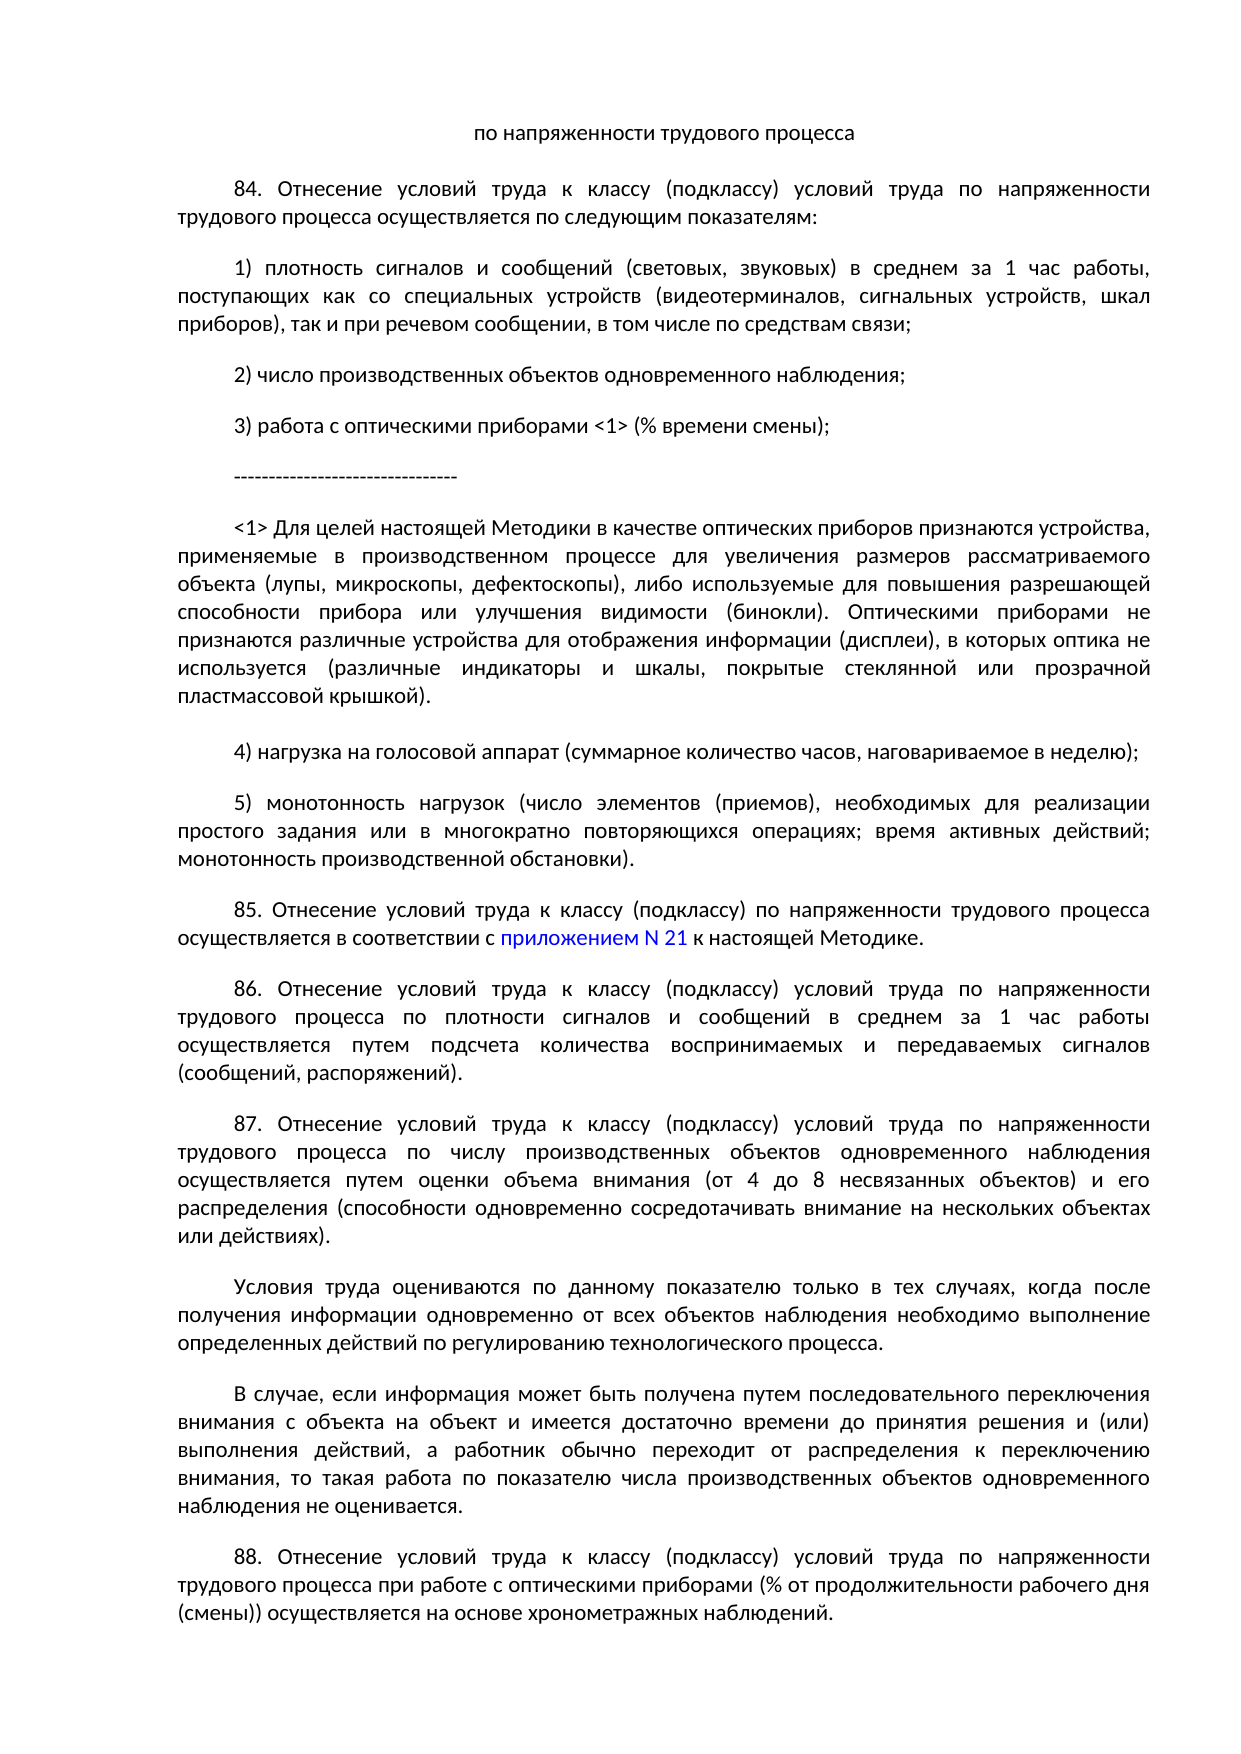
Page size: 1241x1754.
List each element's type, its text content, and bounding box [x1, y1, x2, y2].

text 1) плотность сигналов и сообщений (световых, звуковых) в среднем за 1 час работы, поступающих как со специальных устройств (видеотерминалов, сигнальных устройств, шкал приборов), так и при речевом сообщении, в том числе по средствам связи; [177, 253, 1152, 337]
text 5) монотонность нагрузок (число элементов (приемов), необходимых для реализации простого задания или в многократно повторяющихся операциях; время активных действий; монотонность производственной обстановки). [177, 788, 1152, 872]
text Условия труда оцениваются по данному показателю только в тех случаях, когда после получения информации одновременно от всех объектов наблюдения необходимо выполнение определенных действий по регулированию технологического процесса. [177, 1272, 1152, 1356]
text 85. Отнесение условий труда к классу (подклассу) по напряженности трудового процесса осуществляется в соответствии с приложением N 21 к настоящей Методике. [177, 895, 1152, 951]
text 4) нагрузка на голосовой аппарат (суммарное количество часов, наговариваемое в неделю); [177, 737, 1152, 765]
text <1> Для целей настоящей Методики в качестве оптических приборов признаются устройства, применяемые в производственном процессе для увеличения размеров рассматриваемого объекта (лупы, микроскопы, дефектоскопы), либо используемые для повышения разрешающей способности прибора или улучшения видимости (бинокли). Оптическими приборами не признаются различные устройства для отображения информации (дисплеи), в которых оптика не используется (различные индикаторы и шкалы, покрытые стеклянной или прозрачной пластмассовой крышкой). [177, 513, 1152, 709]
text -------------------------------- [177, 462, 1152, 490]
text 86. Отнесение условий труда к классу (подклассу) условий труда по напряженности трудового процесса по плотности сигналов и сообщений в среднем за 1 час работы осуществляется путем подсчета количества воспринимаемых и передаваемых сигналов (сообщений, распоряжений). [177, 974, 1152, 1086]
text по напряженности трудового процесса [177, 118, 1152, 146]
text 87. Отнесение условий труда к классу (подклассу) условий труда по напряженности трудового процесса по числу производственных объектов одновременного наблюдения осуществляется путем оценки объема внимания (от 4 до 8 несвязанных объектов) и его распределения (способности одновременно сосредотачивать внимание на нескольких объектах или действиях). [177, 1109, 1152, 1249]
text 84. Отнесение условий труда к классу (подклассу) условий труда по напряженности трудового процесса осуществляется по следующим показателям: [177, 174, 1152, 230]
text 2) число производственных объектов одновременного наблюдения; [177, 360, 1152, 388]
text 3) работа с оптическими приборами <1> (% времени смены); [177, 411, 1152, 439]
text 88. Отнесение условий труда к классу (подклассу) условий труда по напряженности трудового процесса при работе с оптическими приборами (% от продолжительности рабочего дня (смены)) осуществляется на основе хронометражных наблюдений. [177, 1542, 1152, 1626]
text В случае, если информация может быть получена путем последовательного переключения внимания с объекта на объект и имеется достаточно времени до принятия решения и (или) выполнения действий, а работник обычно переходит от распределения к переключению внимания, то такая работа по показателю числа производственных объектов одновременного наблюдения не оценивается. [177, 1379, 1152, 1519]
